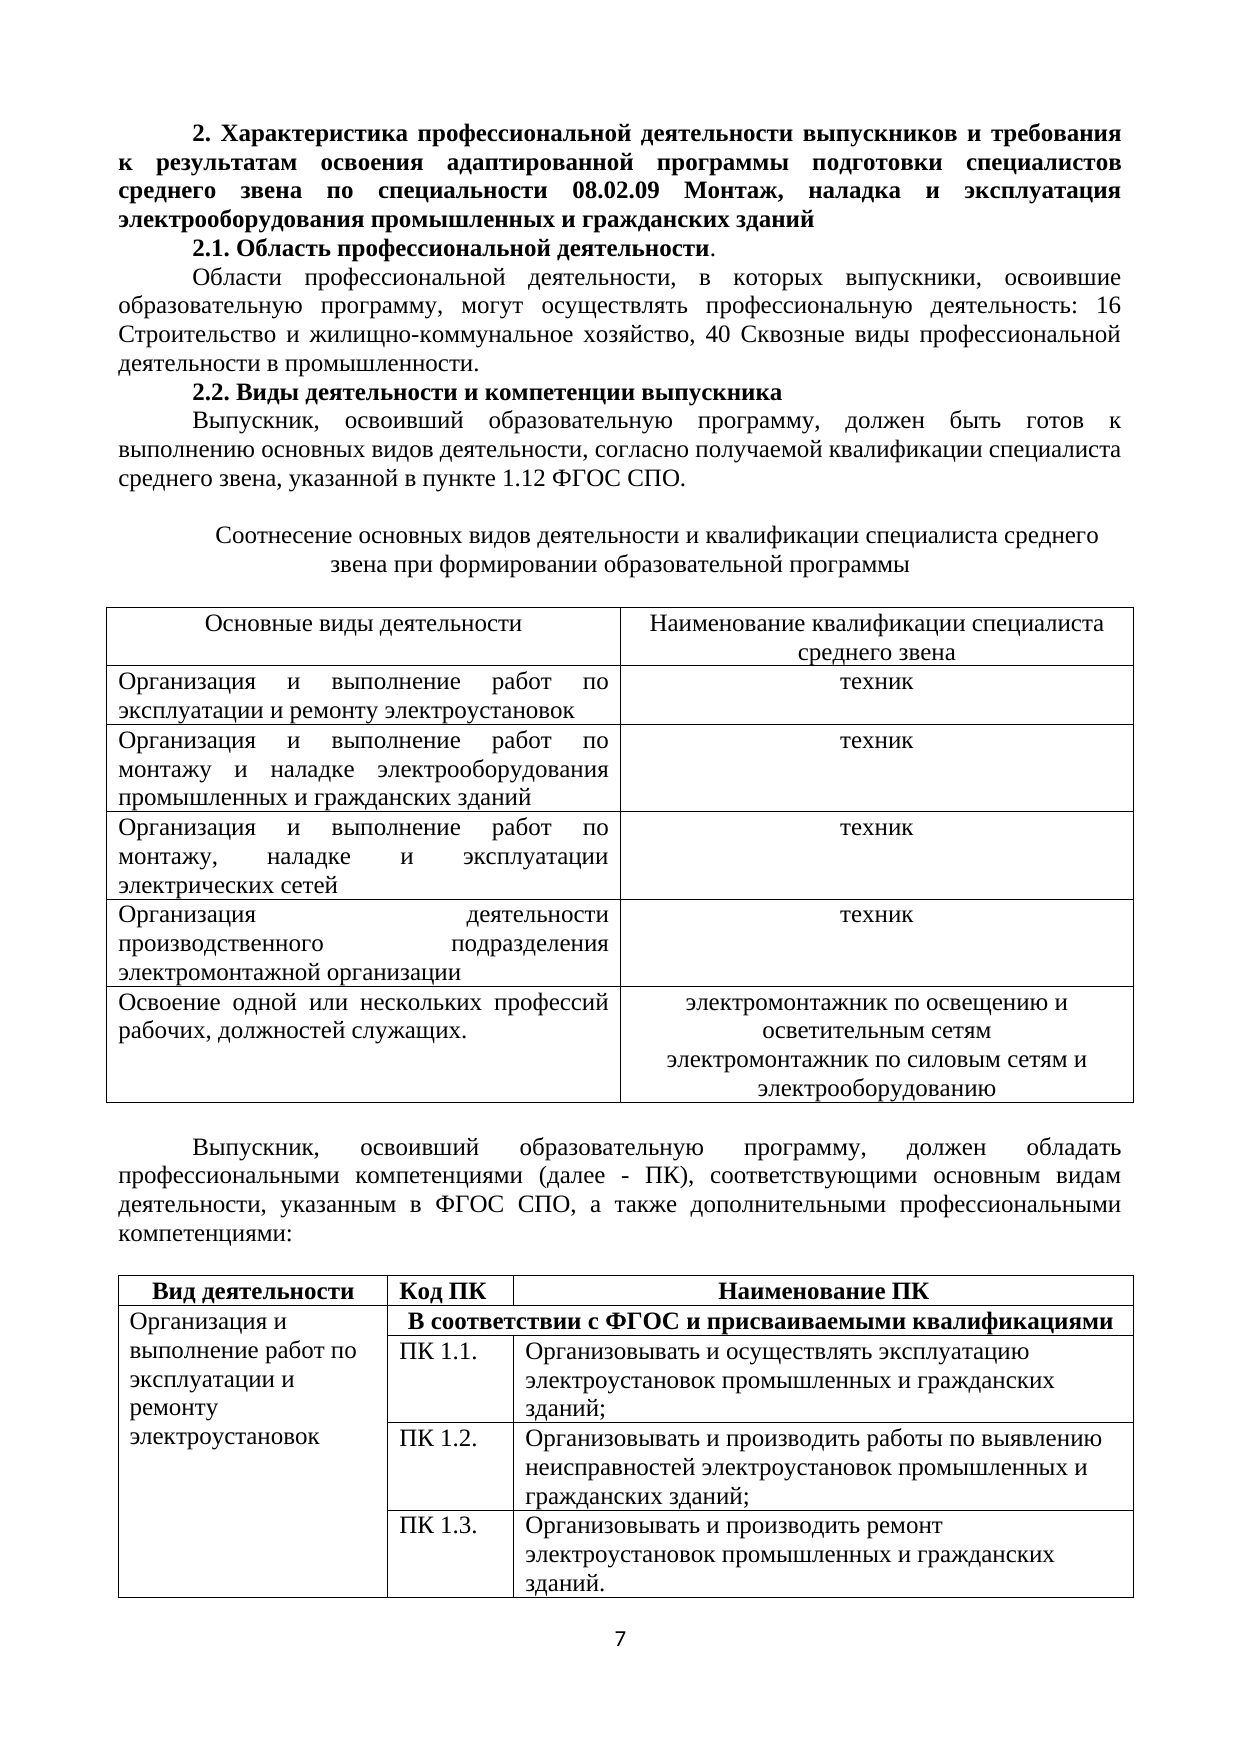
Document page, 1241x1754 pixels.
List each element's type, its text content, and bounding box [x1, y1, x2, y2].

table_cell Организовывать и производить ремонт электроустановок промышленных и гражданских зданий. [514, 1511, 1133, 1597]
text 2.2. Виды деятельности и компетенции выпускника [118, 377, 1122, 406]
table_cell ПК 1.1. [388, 1336, 513, 1422]
table_cell В соответствии с ФГОС и присваиваемыми квалификациями [388, 1306, 1133, 1335]
text Выпускник, освоивший образовательную программу, должен обладать профессиональными компетенциями (далее - ПК), соответствующими основным видам деятельности, указанным в ФГОС СПО, а также дополнительными профессиональными компетенциями: [118, 1132, 1122, 1247]
table_cell Освоение одной или нескольких профессий рабочих, должностей служащих. [107, 987, 620, 1102]
list Выпускник, освоивший образовательную программу, должен быть готов к выполнению основных видов деятельности, согласно получаемой квалификации специалиста среднего звена, указанной в пункте 1.12 ФГОС СПО. [118, 406, 1122, 492]
table_cell Организовывать и производить работы по выявлению неисправностей электроустановок промышленных и гражданских зданий; [514, 1423, 1133, 1509]
table_cell ПК 1.2. [388, 1423, 513, 1509]
table_header Наименование квалификации специалиста среднего звена [621, 608, 1133, 665]
table_cell электромонтажник по освещению и осветительным сетям электромонтажник по силовым сетям и электрооборудованию [621, 987, 1133, 1102]
table_header Наименование ПК [514, 1276, 1133, 1305]
table_cell техник [621, 900, 1133, 986]
table_header Код ПК [388, 1276, 513, 1305]
table_cell Организация и выполнение работ по эксплуатации и ремонту электроустановок [107, 666, 620, 724]
table_header Основные виды деятельности [107, 608, 620, 665]
table_cell Организация и выполнение работ по эксплуатации и ремонту электроустановок [119, 1306, 387, 1597]
table_cell Организация деятельности производственного подразделения электромонтажной организации [107, 900, 620, 986]
table_cell техник [621, 725, 1133, 811]
table_cell Организация и выполнение работ по монтажу и наладке электрооборудования промышленных и гражданских зданий [107, 725, 620, 811]
table_cell Организация и выполнение работ по монтажу, наладке и эксплуатации электрических сетей [107, 812, 620, 898]
list 2.1. Область профессиональной деятельности. [118, 233, 1122, 262]
table_cell техник [621, 812, 1133, 898]
table_cell Организовывать и осуществлять эксплуатацию электроустановок промышленных и гражданских зданий; [514, 1336, 1133, 1422]
table_header Вид деятельности [119, 1276, 387, 1305]
list Соотнесение основных видов деятельности и квалификации специалиста среднего звена при формировании образовательной программы [118, 521, 1122, 578]
text Области профессиональной деятельности, в которых выпускники, освоившие образовательную программу, могут осуществлять профессиональную деятельность: 16 Строительство и жилищно-коммунальное хозяйство, 40 Сквозные виды профессиональной деятельности в промышленности. [118, 262, 1122, 377]
table_cell техник [621, 666, 1133, 724]
table_cell ПК 1.3. [388, 1511, 513, 1597]
list 2. Характеристика профессиональной деятельности выпускников и требования к результатам освоения адаптированной программы подготовки специалистов среднего звена по специальности 08.02.09 Монтаж, наладка и эксплуатация электрооборудования промышленных и гражданских зданий [118, 118, 1122, 233]
